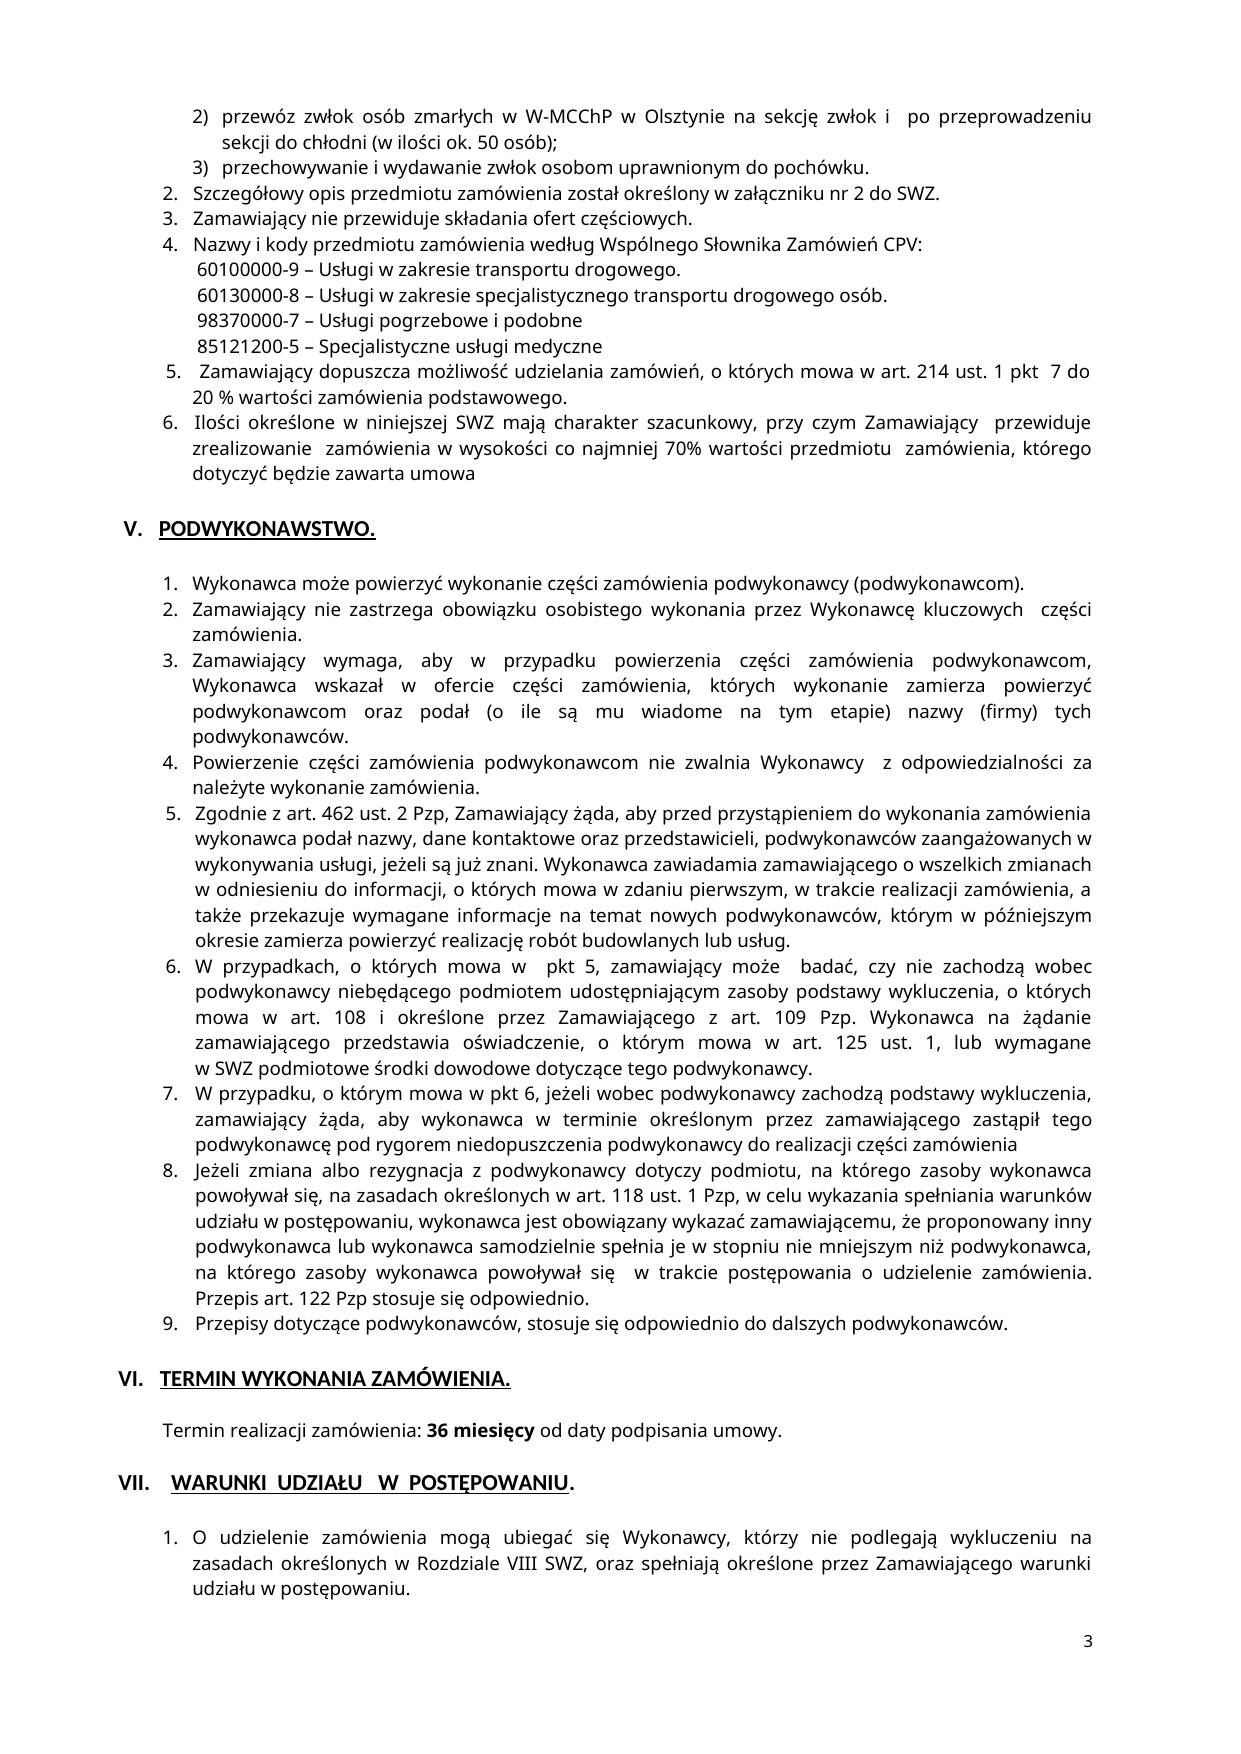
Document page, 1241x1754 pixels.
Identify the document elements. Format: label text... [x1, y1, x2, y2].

list Powierzenie części zamówienia podwykonawcom nie zwalnia Wykonawcy z odpowiedzialności za należyte wykonanie zamówienia. [162, 749, 1093, 800]
list Wykonawca może powierzyć wykonanie części zamówienia podwykonawcy (podwykonawcom). [162, 570, 1093, 596]
list przewóz zwłok osób zmarłych w W-MCChP w Olsztynie na sekcję zwłok i po przeprowadzeniu sekcji do chłodni (w ilości ok. 50 osób); [192, 103, 1093, 154]
text VII. WARUNKI UDZIAŁU W POSTĘPOWANIU. [118, 1468, 1093, 1497]
text 4. Nazwy i kody przedmiotu zamówienia według Wspólnego Słownika Zamówień CPV: [162, 231, 1093, 257]
list przechowywanie i wydawanie zwłok osobom uprawnionym do pochówku. [192, 154, 1093, 180]
list Przepisy dotyczące podwykonawców, stosuje się odpowiednio do dalszych podwykonawców. [162, 1310, 1093, 1336]
list Zamawiający wymaga, aby w przypadku powierzenia części zamówienia podwykonawcom, Wykonawca wskazał w ofercie części zamówienia, których wykonanie zamierza powierzyć podwykonawcom oraz podał (o ile są mu wiadome na tym etapie) nazwy (firmy) tych podwykonawców. [162, 647, 1093, 749]
list W przypadku, o którym mowa w pkt 6, jeżeli wobec podwykonawcy zachodzą podstawy wykluczenia, zamawiający żąda, aby wykonawca w terminie określonym przez zamawiającego zastąpił tego podwykonawcę pod rygorem niedopuszczenia podwykonawcy do realizacji części zamówienia [162, 1081, 1093, 1157]
text VI. TERMIN WYKONANIA ZAMÓWIENIA. [118, 1364, 1093, 1392]
list Zamawiający nie zastrzega obowiązku osobistego wykonania przez Wykonawcę kluczowych części zamówienia. [162, 596, 1093, 647]
text 60100000-9 – Usługi w zakresie transportu drogowego. 60130000-8 – Usługi w zakresie specjalistycznego transportu drogowego osób. 98370000-7 – Usługi pogrzebowe i podobne 85121200-5 – Specjalistyczne usługi medyczne [162, 257, 1093, 359]
text 1. O udzielenie zamówienia mogą ubiegać się Wykonawcy, którzy nie podlegają wykluczeniu na zasadach określonych w Rozdziale VIII SWZ, oraz spełniają określone przez Zamawiającego warunki udziału w postępowaniu. [162, 1524, 1093, 1601]
text V. PODWYKONAWSTWO. [118, 514, 1093, 542]
text 3. Zamawiający nie przewiduje składania ofert częściowych. [162, 206, 1093, 231]
list 5. Zamawiający dopuszcza możliwość udzielania zamówień, o których mowa w art. 214 ust. 1 pkt 7 do 20 % wartości zamówienia podstawowego. [148, 359, 1093, 410]
list 6. Ilości określone w niniejszej SWZ mają charakter szacunkowy, przy czym Zamawiający przewiduje zrealizowanie zamówienia w wysokości co najmniej 70% wartości przedmiotu zamówienia, którego dotyczyć będzie zawarta umowa [162, 410, 1093, 486]
list W przypadkach, o których mowa w pkt 5, zamawiający może badać, czy nie zachodzą wobec podwykonawcy niebędącego podmiotem udostępniającym zasoby podstawy wykluczenia, o których mowa w art. 108 i określone przez Zamawiającego z art. 109 Pzp. Wykonawca na żądanie zamawiającego przedstawia oświadczenie, o którym mowa w art. 125 ust. 1, lub wymagane w SWZ podmiotowe środki dowodowe dotyczące tego podwykonawcy. [165, 953, 1093, 1081]
text 2. Szczegółowy opis przedmiotu zamówienia został określony w załączniku nr 2 do SWZ. [162, 180, 1093, 206]
list Zgodnie z art. 462 ust. 2 Pzp, Zamawiający żąda, aby przed przystąpieniem do wykonania zamówienia wykonawca podał nazwy, dane kontaktowe oraz przedstawicieli, podwykonawców zaangażowanych w wykonywania usługi, jeżeli są już znani. Wykonawca zawiadamia zamawiającego o wszelkich zmianach w odniesieniu do informacji, o których mowa w zdaniu pierwszym, w trakcie realizacji zamówienia, a także przekazuje wymagane informacje na temat nowych podwykonawców, którym w późniejszym okresie zamierza powierzyć realizację robót budowlanych lub usług. [165, 800, 1093, 953]
list Jeżeli zmiana albo rezygnacja z podwykonawcy dotyczy podmiotu, na którego zasoby wykonawca powoływał się, na zasadach określonych w art. 118 ust. 1 Pzp, w celu wykazania spełniania warunków udziału w postępowaniu, wykonawca jest obowiązany wykazać zamawiającemu, że proponowany inny podwykonawca lub wykonawca samodzielnie spełnia je w stopniu nie mniejszym niż podwykonawca, na którego zasoby wykonawca powoływał się w trakcie postępowania o udzielenie zamówienia. Przepis art. 122 Pzp stosuje się odpowiednio. [162, 1157, 1093, 1310]
text Termin realizacji zamówienia: 36 miesięcy od daty podpisania umowy. [118, 1417, 1093, 1443]
